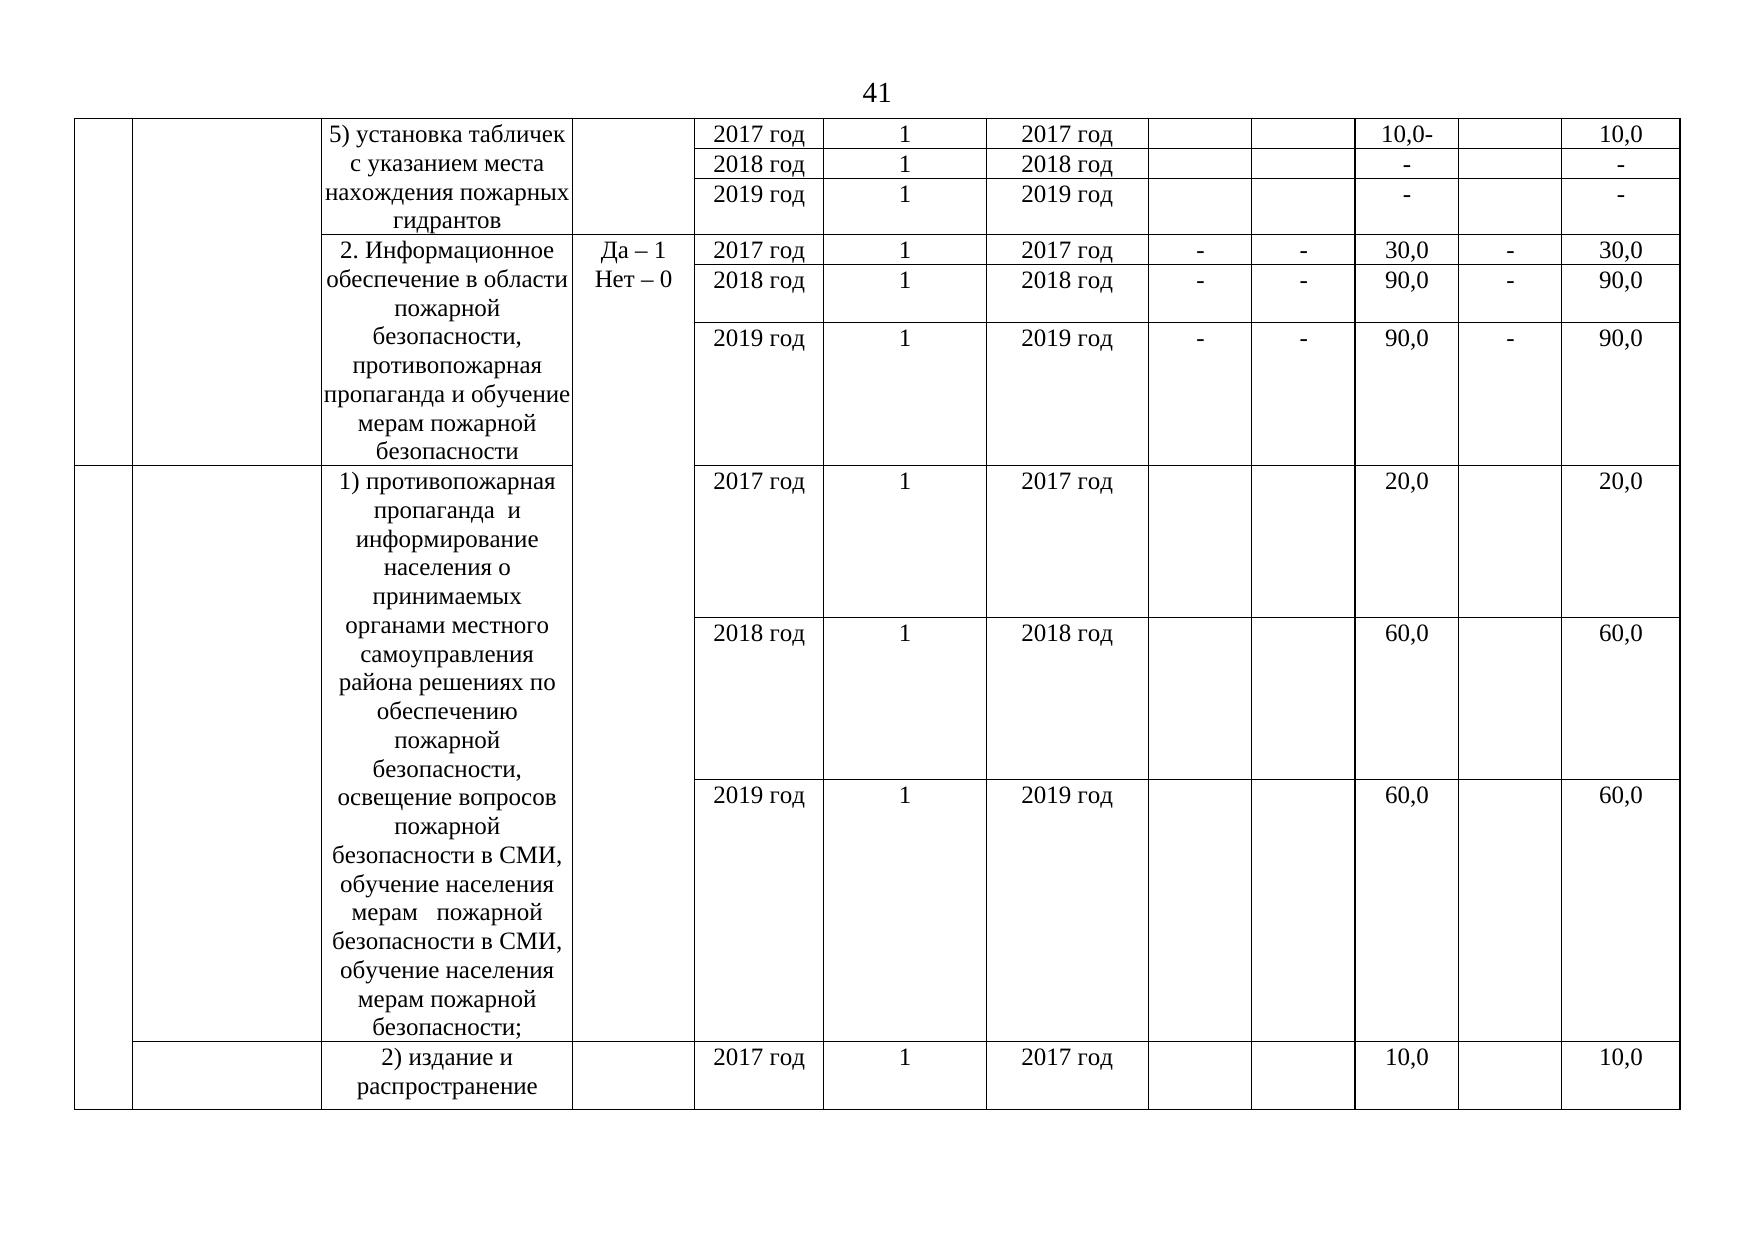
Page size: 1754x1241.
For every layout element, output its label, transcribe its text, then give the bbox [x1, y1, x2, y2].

table_cell - [1252, 323, 1354, 465]
table_cell 30,0 [1356, 235, 1458, 264]
table_cell [1252, 618, 1354, 779]
table_cell [75, 466, 132, 1109]
table_cell 1) противопожарная пропаганда и информирование населения о принимаемых органами местного самоуправления района решениях по обеспечению пожарной безопасности, освещение вопросов пожарной безопасности в СМИ, обучение населения мерам пожарной безопасности в СМИ, обучение населения мерам пожарной безопасности; [322, 466, 572, 1041]
table_cell 2019 год [987, 323, 1148, 465]
table_cell 1 [824, 1042, 986, 1109]
table_cell 60,0 [1562, 618, 1679, 779]
table_cell 2018 год [987, 618, 1148, 779]
table_cell 2017 год [695, 119, 823, 148]
table_cell [133, 466, 321, 1041]
table_cell [1459, 780, 1561, 1041]
table_cell - [1459, 323, 1561, 465]
table_cell 20,0 [1356, 466, 1458, 617]
table_cell 2017 год [695, 235, 823, 264]
table_cell 90,0 [1562, 265, 1679, 322]
table_cell 2017 год [987, 235, 1148, 264]
table_cell - [1459, 235, 1561, 264]
table_cell 2017 год [695, 1042, 823, 1109]
table_cell Да – 1 Нет – 0 [573, 235, 694, 1041]
table_cell 60,0 [1562, 780, 1679, 1041]
table_cell - [1149, 235, 1251, 264]
table_cell - [1356, 149, 1458, 178]
table_cell [1252, 149, 1354, 178]
table_cell 2017 год [695, 466, 823, 617]
table_cell 30,0 [1562, 235, 1679, 264]
table_cell 1 [824, 149, 986, 178]
table_cell 1 [824, 780, 986, 1041]
table_cell [1149, 466, 1251, 617]
table_cell [1252, 1042, 1354, 1109]
table_cell [1149, 149, 1251, 178]
table_cell - [1149, 265, 1251, 322]
table_cell [1459, 1042, 1561, 1109]
table_cell [1149, 179, 1251, 234]
table_cell 5) установка табличек с указанием места нахождения пожарных гидрантов [322, 119, 572, 234]
table_cell 2018 год [987, 265, 1148, 322]
table_cell [1252, 119, 1354, 148]
table_cell - [1459, 265, 1561, 322]
table_cell - [1562, 149, 1679, 178]
table_cell - [1252, 265, 1354, 322]
table_cell - [1149, 323, 1251, 465]
table_cell 1 [824, 119, 986, 148]
table_cell [1252, 179, 1354, 234]
table_cell 1 [824, 265, 986, 322]
table_cell [1149, 780, 1251, 1041]
table_cell 90,0 [1356, 265, 1458, 322]
table_cell 1 [824, 466, 986, 617]
table_cell 2019 год [695, 323, 823, 465]
table_cell - [1252, 235, 1354, 264]
table_cell [1459, 179, 1561, 234]
table_cell 10,0 [1562, 119, 1679, 148]
table_cell 1 [824, 618, 986, 779]
table_cell [1149, 1042, 1251, 1109]
table_cell [1459, 119, 1561, 148]
table_cell 2019 год [987, 780, 1148, 1041]
table_cell 90,0 [1562, 323, 1679, 465]
table_cell - [1356, 179, 1458, 234]
table_cell 2019 год [987, 179, 1148, 234]
table_cell 10,0 [1356, 1042, 1458, 1109]
table_cell 10,0 [1562, 1042, 1679, 1109]
table_cell 2017 год [987, 466, 1148, 617]
table_cell 1 [824, 235, 986, 264]
table_cell [1149, 119, 1251, 148]
table_cell 90,0 [1356, 323, 1458, 465]
table_cell 2018 год [695, 265, 823, 322]
table_cell [573, 1042, 694, 1109]
table_cell 20,0 [1562, 466, 1679, 617]
table_cell 60,0 [1356, 780, 1458, 1041]
table_cell 1 [824, 323, 986, 465]
table_cell - [1562, 179, 1679, 234]
table_cell 2019 год [695, 179, 823, 234]
table_cell 2017 год [987, 119, 1148, 148]
table_cell [1459, 466, 1561, 617]
table_cell 2017 год [987, 1042, 1148, 1109]
table_cell 2019 год [695, 780, 823, 1041]
table_cell 60,0 [1356, 618, 1458, 779]
table_cell 2018 год [695, 618, 823, 779]
table_cell 2018 год [695, 149, 823, 178]
table_cell 2. Информационное обеспечение в области пожарной безопасности, противопожарная пропаганда и обучение мерам пожарной безопасности [322, 235, 572, 465]
table_cell [1252, 780, 1354, 1041]
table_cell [322, 1042, 572, 1109]
table_cell 2018 год [987, 149, 1148, 178]
table_cell [1149, 618, 1251, 779]
table_cell [1459, 149, 1561, 178]
table_cell 1 [824, 179, 986, 234]
table_cell 10,0- [1356, 119, 1458, 148]
table_cell [133, 1042, 321, 1109]
table_cell [1252, 466, 1354, 617]
table_cell [1459, 618, 1561, 779]
